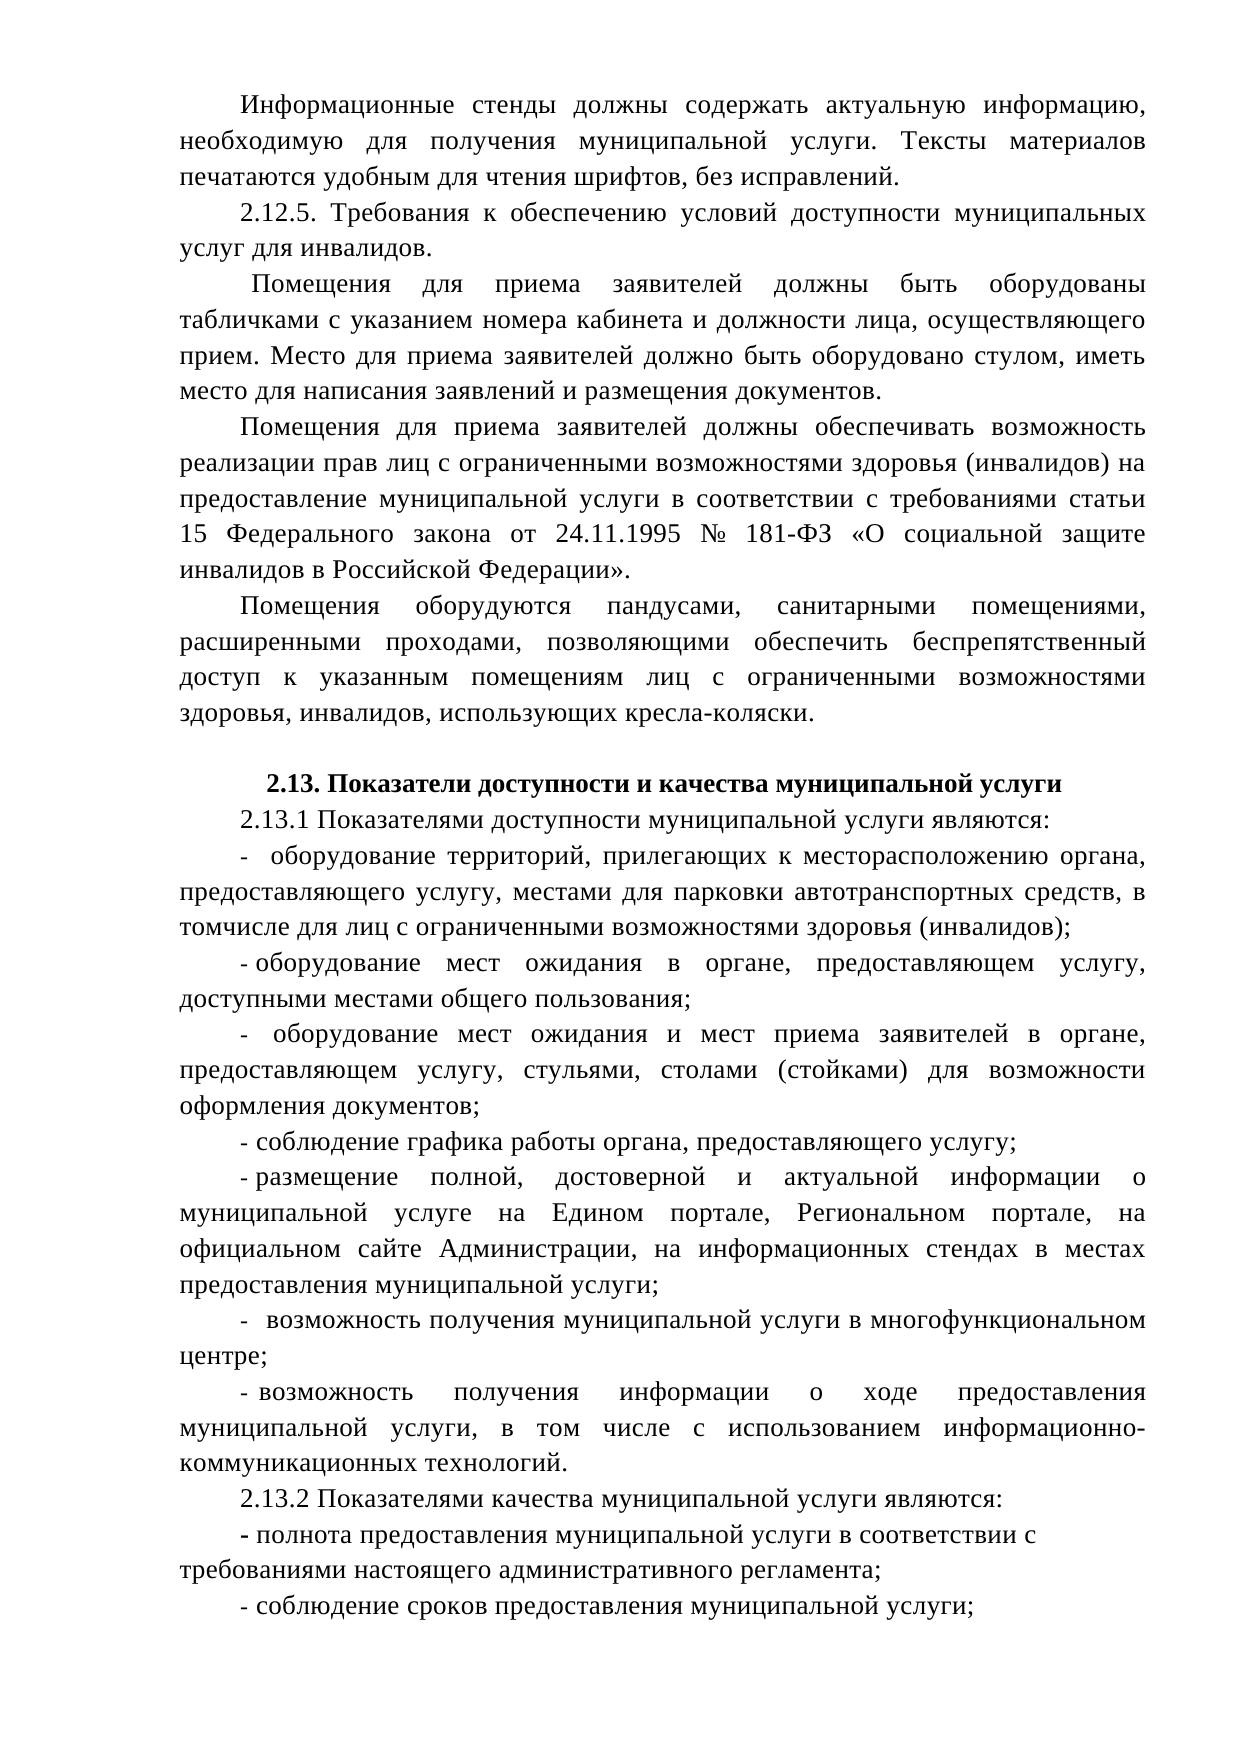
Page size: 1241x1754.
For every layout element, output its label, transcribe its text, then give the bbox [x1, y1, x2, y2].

text Помещения оборудуются пандусами, санитарными помещениями, расширенными проходами, позволяющими обеспечить беспрепятственный доступ к указанным помещениям лиц с ограниченными возможностями здоровья, инвалидов, использующих кресла-коляски. [179, 589, 1147, 727]
text - полнота предоставления муниципальной услуги в соответствии с требованиями настоящего административного регламента; [179, 1518, 1147, 1585]
list соблюдение сроков предоставления муниципальной услуги; [179, 1589, 1152, 1620]
list соблюдение графика работы органа, предоставляющего услугу; [179, 1125, 1152, 1156]
list размещение полной, достоверной и актуальной информации о муниципальной услуге на Едином портале, Региональном портале, на официальном сайте Администрации, на информационных стендах в местах предоставления муниципальной услуги; [179, 1161, 1147, 1299]
text Информационные стенды должны содержать актуальную информацию, необходимую для получения муниципальной услуги. Тексты материалов печатаются удобным для чтения шрифтов, без исправлений. [179, 89, 1147, 191]
text Помещения для приема заявителей должны быть оборудованы табличками с указанием номера кабинета и должности лица, осуществляющего прием. Место для приема заявителей должно быть оборудовано стулом, иметь место для написания заявлений и размещения документов. [179, 267, 1147, 406]
text 2.13. Показатели доступности и качества муниципальной услуги [177, 767, 1152, 799]
text 2.12.5. Требования к обеспечению условий доступности муниципальных услуг для инвалидов. [179, 196, 1147, 263]
list оборудование территорий, прилегающих к месторасположению органа, предоставляющего услугу, местами для парковки автотранспортных средств, в томчисле для лиц с ограниченными возможностями здоровья (инвалидов); [179, 839, 1147, 942]
list оборудование мест ожидания в органе, предоставляющем услугу, доступными местами общего пользования; [179, 946, 1147, 1013]
text 2.13.2 Показателями качества муниципальной услуги являются: [179, 1482, 1152, 1513]
text Помещения для приема заявителей должны обеспечивать возможность реализации прав лиц с ограниченными возможностями здоровья (инвалидов) на предоставление муниципальной услуги в соответствии с требованиями статьи 15 Федерального закона от 24.11.1995 № 181-ФЗ «О социальной защите инвалидов в Российской Федерации». [179, 410, 1147, 584]
text 2.13.1 Показателями доступности муниципальной услуги являются: [179, 803, 1147, 834]
list возможность получения муниципальной услуги в многофункциональном центре; [179, 1303, 1147, 1370]
list возможность получения информации о ходе предоставления муниципальной услуги, в том числе с использованием информационно-коммуникационных технологий. [179, 1375, 1147, 1477]
list оборудование мест ожидания и мест приема заявителей в органе, предоставляющем услугу, стульями, столами (стойками) для возможности оформления документов; [179, 1018, 1147, 1120]
